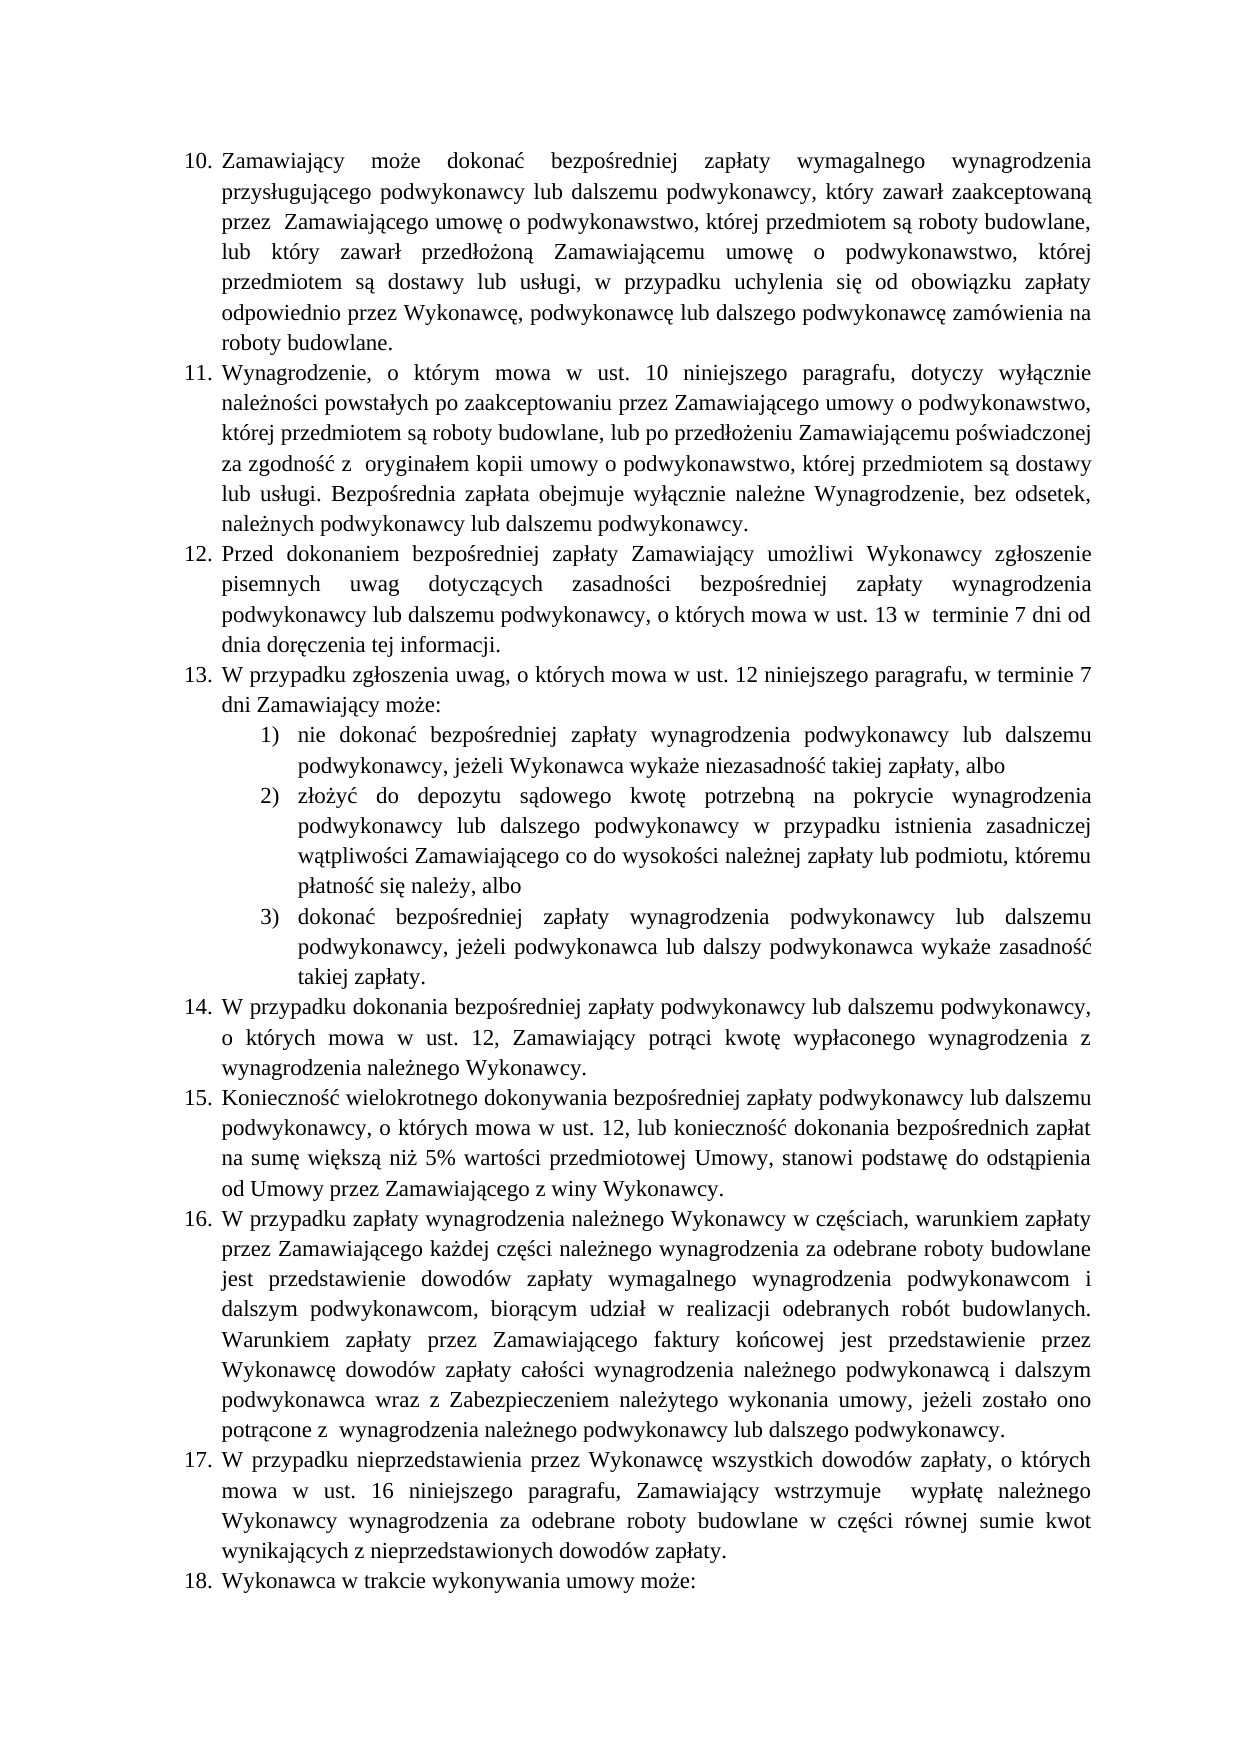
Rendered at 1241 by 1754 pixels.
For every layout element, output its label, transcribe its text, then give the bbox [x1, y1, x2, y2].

list Konieczność wielokrotnego dokonywania bezpośredniej zapłaty podwykonawcy lub dalszemu podwykonawcy, o których mowa w ust. 12, lub konieczność dokonania bezpośrednich zapłat na sumę większą niż 5% wartości przedmiotowej Umowy, stanowi podstawę do odstąpienia od Umowy przez Zamawiającego z winy Wykonawcy. [184, 1084, 1093, 1201]
list Zamawiający może dokonać bezpośredniej zapłaty wymagalnego wynagrodzenia przysługującego podwykonawcy lub dalszemu podwykonawcy, który zawarł zaakceptowaną przez Zamawiającego umowę o podwykonawstwo, której przedmiotem są roboty budowlane, lub który zawarł przedłożoną Zamawiającemu umowę o podwykonawstwo, której przedmiotem są dostawy lub usługi, w przypadku uchylenia się od obowiązku zapłaty odpowiednio przez Wykonawcę, podwykonawcę lub dalszego podwykonawcę zamówienia na roboty budowlane. [184, 148, 1093, 355]
list dokonać bezpośredniej zapłaty wynagrodzenia podwykonawcy lub dalszemu podwykonawcy, jeżeli podwykonawca lub dalszy podwykonawca wykaże zasadność takiej zapłaty. [260, 903, 1093, 989]
list złożyć do depozytu sądowego kwotę potrzebną na pokrycie wynagrodzenia podwykonawcy lub dalszego podwykonawcy w przypadku istnienia zasadniczej wątpliwości Zamawiającego co do wysokości należnej zapłaty lub podmiotu, któremu płatność się należy, albo [260, 782, 1093, 899]
list Wykonawca w trakcie wykonywania umowy może: [184, 1567, 1093, 1594]
list Przed dokonaniem bezpośredniej zapłaty Zamawiający umożliwi Wykonawcy zgłoszenie pisemnych uwag dotyczących zasadności bezpośredniej zapłaty wynagrodzenia podwykonawcy lub dalszemu podwykonawcy, o których mowa w ust. 13 w terminie 7 dni od dnia doręczenia tej informacji. [184, 540, 1093, 657]
list nie dokonać bezpośredniej zapłaty wynagrodzenia podwykonawcy lub dalszemu podwykonawcy, jeżeli Wykonawca wykaże niezasadność takiej zapłaty, albo [260, 722, 1093, 778]
list Wynagrodzenie, o którym mowa w ust. 10 niniejszego paragrafu, dotyczy wyłącznie należności powstałych po zaakceptowaniu przez Zamawiającego umowy o podwykonawstwo, której przedmiotem są roboty budowlane, lub po przedłożeniu Zamawiającemu poświadczonej za zgodność z oryginałem kopii umowy o podwykonawstwo, której przedmiotem są dostawy lub usługi. Bezpośrednia zapłata obejmuje wyłącznie należne Wynagrodzenie, bez odsetek, należnych podwykonawcy lub dalszemu podwykonawcy. [184, 359, 1093, 536]
list W przypadku zgłoszenia uwag, o których mowa w ust. 12 niniejszego paragrafu, w terminie 7 dni Zamawiający może: [184, 661, 1093, 718]
list W przypadku nieprzedstawienia przez Wykonawcę wszystkich dowodów zapłaty, o których mowa w ust. 16 niniejszego paragrafu, Zamawiający wstrzymuje wypłatę należnego Wykonawcy wynagrodzenia za odebrane roboty budowlane w części równej sumie kwot wynikających z nieprzedstawionych dowodów zapłaty. [184, 1447, 1093, 1563]
list W przypadku zapłaty wynagrodzenia należnego Wykonawcy w częściach, warunkiem zapłaty przez Zamawiającego każdej części należnego wynagrodzenia za odebrane roboty budowlane jest przedstawienie dowodów zapłaty wymagalnego wynagrodzenia podwykonawcom i dalszym podwykonawcom, biorącym udział w realizacji odebranych robót budowlanych. Warunkiem zapłaty przez Zamawiającego faktury końcowej jest przedstawienie przez Wykonawcę dowodów zapłaty całości wynagrodzenia należnego podwykonawcą i dalszym podwykonawca wraz z Zabezpieczeniem należytego wykonania umowy, jeżeli zostało ono potrącone z wynagrodzenia należnego podwykonawcy lub dalszego podwykonawcy. [184, 1205, 1093, 1443]
list W przypadku dokonania bezpośredniej zapłaty podwykonawcy lub dalszemu podwykonawcy, o których mowa w ust. 12, Zamawiający potrąci kwotę wypłaconego wynagrodzenia z wynagrodzenia należnego Wykonawcy. [184, 993, 1093, 1080]
